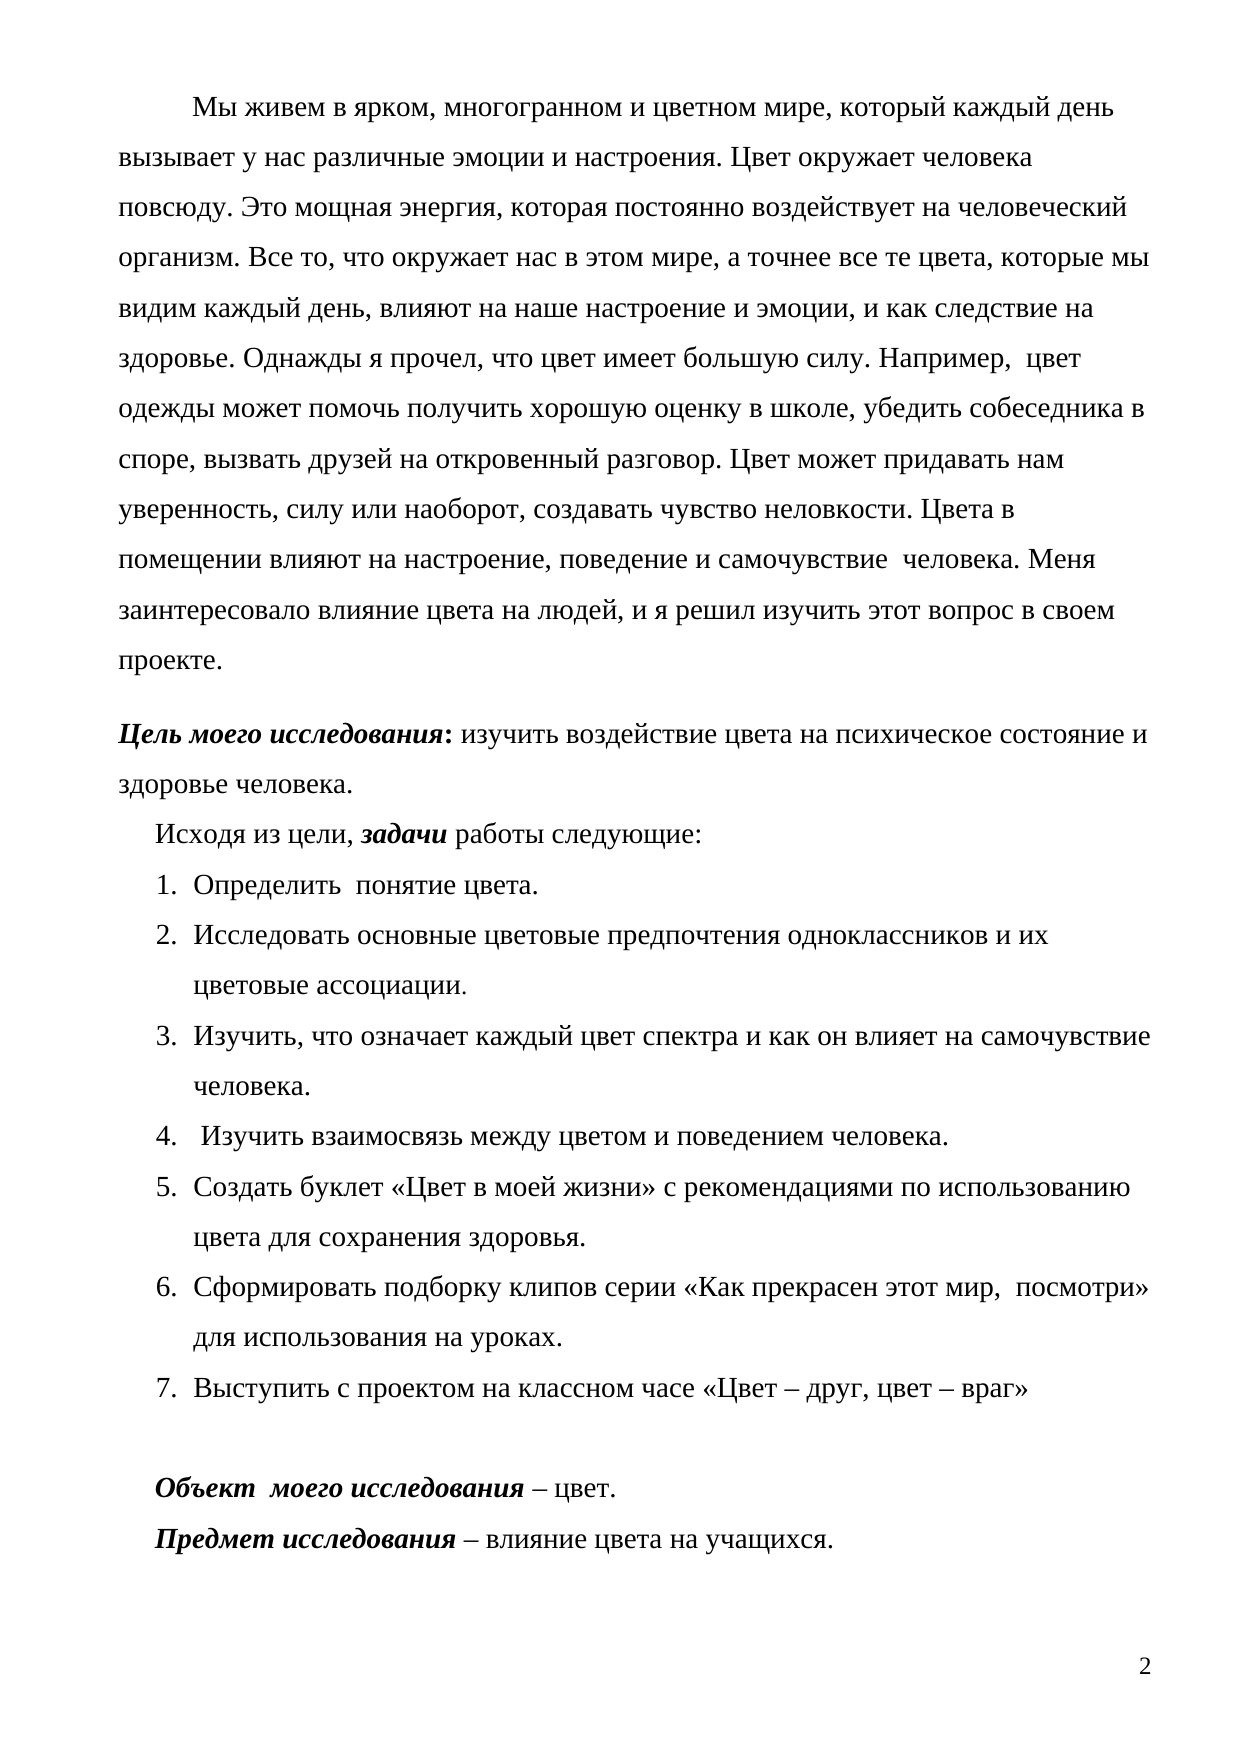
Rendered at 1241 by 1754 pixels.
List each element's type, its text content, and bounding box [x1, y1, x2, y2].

text Объект моего исследования – цвет. [118, 1471, 1152, 1504]
text Исходя из цели, задачи работы следующие: [118, 816, 1152, 850]
list Сформировать подборку клипов серии «Как прекрасен этот мир, посмотри» для использования на уроках. [156, 1269, 1152, 1353]
list Исследовать основные цветовые предпочтения одноклассников и их цветовые ассоциации. [156, 917, 1152, 1001]
list Изучить взаимосвязь между цветом и поведением человека. [156, 1118, 1152, 1152]
list Создать буклет «Цвет в моей жизни» с рекомендациями по использованию цвета для сохранения здоровья. [156, 1169, 1152, 1252]
list Изучить, что означает каждый цвет спектра и как он влияет на самочувствие человека. [156, 1018, 1152, 1102]
list Определить понятие цвета. [156, 867, 1152, 900]
list Выступить с проектом на классном часе «Цвет – друг, цвет – враг» [156, 1370, 1152, 1403]
text Предмет исследования – влияние цвета на учащихся. [118, 1521, 1152, 1554]
text Мы живем в ярком, многогранном и цветном мире, который каждый день вызывает у нас различные эмоции и настроения. Цвет окружает человека повсюду. Это мощная энергия, которая постоянно воздействует на человеческий организм. Все то, что окружает нас в этом мире, а точнее все те цвета, которые мы видим каждый день, влияют на наше настроение и эмоции, и как следствие на здоровье. Однажды я прочел, что цвет имеет большую силу. Например, цвет одежды может помочь получить хорошую оценку в школе, убедить собеседника в споре, вызвать друзей на откровенный разговор. Цвет может придавать нам уверенность, силу или наоборот, создавать чувство неловкости. Цвета в помещении влияют на настроение, поведение и самочувствие человека. Меня заинтересовало влияние цвета на людей, и я решил изучить этот вопрос в своем проекте. [118, 89, 1152, 676]
text Цель моего исследования: изучить воздействие цвета на психическое состояние и здоровье человека. [118, 716, 1152, 800]
